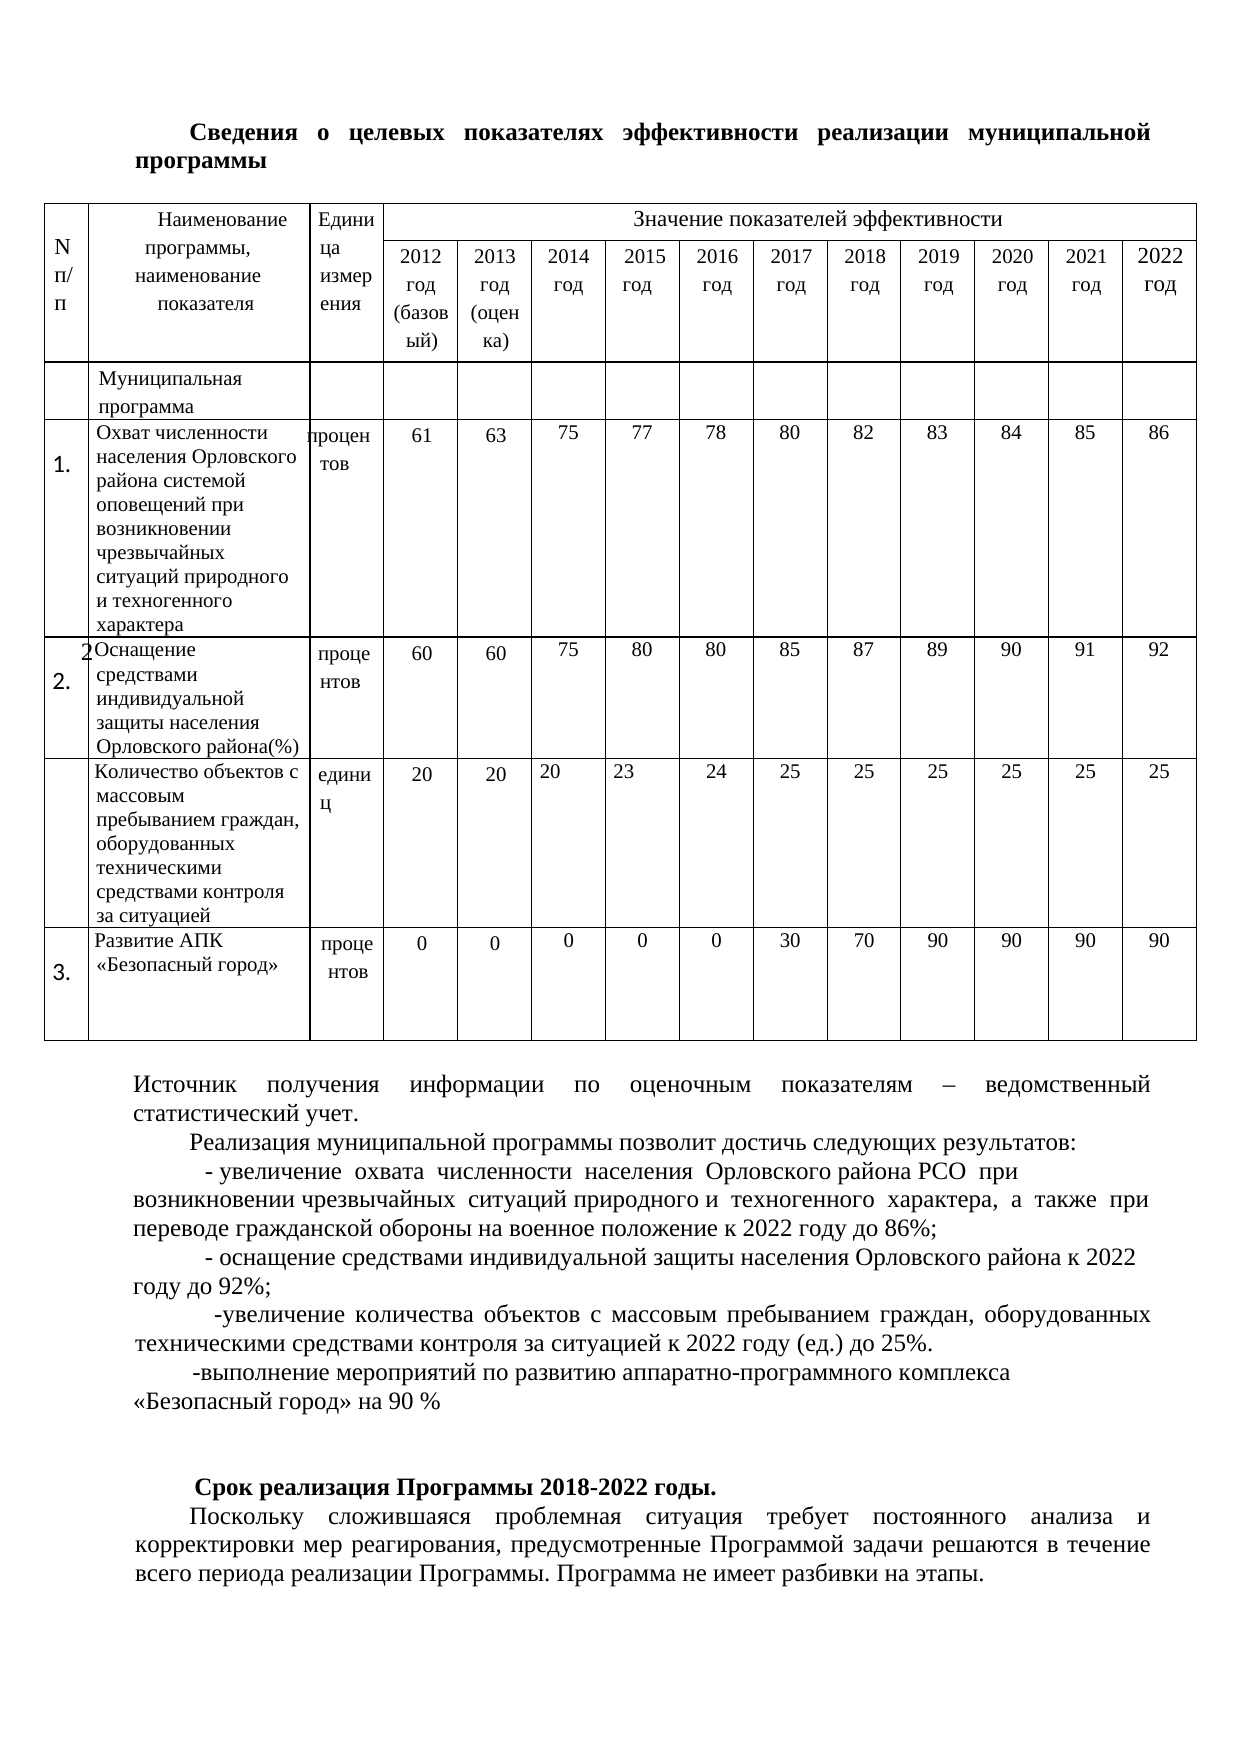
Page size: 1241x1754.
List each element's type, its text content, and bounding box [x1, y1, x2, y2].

table_cell 25 [754, 759, 827, 927]
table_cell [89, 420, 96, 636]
text -выполнение мероприятий по развитию аппаратно-программного комплекса «Безопасный город» на 90 % [133, 1357, 1152, 1414]
table_header Значение показателей эффективности [384, 204, 1196, 240]
table_cell [754, 363, 827, 419]
table_cell 91 [1049, 638, 1122, 758]
text Реализация муниципальной программы позволит достичь следующих результатов: [135, 1127, 1152, 1156]
table_cell 75 [532, 638, 605, 758]
table_cell [458, 363, 531, 419]
table_header Единица измерения [311, 204, 383, 361]
table_cell [1049, 1012, 1122, 1040]
table_cell 63 [458, 420, 531, 636]
table_cell 2021 год [1049, 241, 1122, 361]
table_cell 25 [1049, 759, 1122, 927]
table_cell 2017 год [754, 241, 827, 361]
table_cell 83 [901, 420, 974, 636]
table_cell 90 [901, 928, 974, 1012]
table_cell [81, 1012, 88, 1040]
table_cell 2014 год [532, 241, 605, 361]
table_cell 90 [1123, 928, 1196, 1012]
table_cell процентов [311, 638, 383, 758]
table_cell 77 [606, 420, 679, 636]
table_cell 86 [1123, 420, 1196, 636]
table_cell [311, 1012, 318, 1040]
table_cell 23 [606, 759, 679, 927]
table_cell 90 [975, 638, 1048, 758]
table_cell 2020 год [975, 241, 1048, 361]
table_cell [458, 1012, 468, 1040]
table_cell 82 [828, 420, 900, 636]
table_cell [680, 1012, 753, 1040]
table_cell 78 [680, 420, 753, 636]
table_cell [828, 1012, 900, 1040]
table_cell 87 [828, 638, 900, 758]
table_cell [384, 363, 457, 419]
table_cell [680, 363, 753, 419]
table_cell 70 [828, 928, 900, 1012]
table_cell [901, 363, 974, 419]
table_cell [302, 1012, 309, 1040]
table_cell [532, 363, 605, 419]
table_cell 25 [901, 759, 974, 927]
table_cell [828, 363, 900, 419]
table_cell 2 2. [45, 638, 88, 758]
table_cell 2022 год [1123, 241, 1196, 361]
table_cell 2018 год [828, 241, 900, 361]
table_cell 84 [975, 420, 1048, 636]
table_cell [376, 1012, 383, 1040]
table_cell 85 [754, 638, 827, 758]
table_cell [450, 1012, 457, 1040]
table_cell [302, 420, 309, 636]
text Срок реализация Программы 2018-2022 годы. [135, 1472, 1152, 1501]
table_cell 90 [1049, 928, 1122, 1012]
table_cell 80 [754, 420, 827, 636]
table_cell 2013 год (оценка) [458, 241, 531, 361]
table_cell 2019 год [901, 241, 974, 361]
table_cell 80 [680, 638, 753, 758]
table_cell 25 [1123, 759, 1196, 927]
table_cell 1. [45, 420, 88, 636]
table_cell 2012 год (базовый) [384, 241, 457, 361]
table_cell 92 [1123, 638, 1196, 758]
table_cell 20 [532, 759, 605, 927]
table_cell [975, 363, 1048, 419]
table_cell 2015 год [606, 241, 679, 361]
table_cell 90 [975, 928, 1048, 1012]
text Сведения о целевых показателях эффективности реализации муниципальной программы [135, 118, 1152, 174]
text Поскольку сложившаяся проблемная ситуация требует постоянного анализа и корректировки мер реагирования, предусмотренные Программой задачи решаются в течение всего периода реализации Программы. Программа не имеет разбивки на этапы. [135, 1501, 1152, 1587]
table_cell [384, 1012, 394, 1040]
table_cell [45, 363, 88, 419]
table_cell [975, 1012, 1048, 1040]
table_cell [45, 759, 88, 927]
table_cell 60 [384, 638, 457, 758]
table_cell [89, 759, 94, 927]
table_cell 60 [458, 638, 531, 758]
text -увеличение количества объектов с массовым пребыванием граждан, оборудованных техническими средствами контроля за ситуацией к 2022 году (ед.) до 25%. [135, 1299, 1152, 1357]
table_cell процентов [311, 928, 383, 1012]
table_cell Развитие АПК «Безопасный город» [89, 928, 309, 1012]
table_cell 20 [458, 759, 531, 927]
table_cell 61 [384, 420, 457, 636]
table_cell 2016 год [680, 241, 753, 361]
table_cell [524, 1012, 531, 1040]
table_cell 0 [384, 928, 457, 1012]
table_cell [901, 1012, 974, 1040]
table_cell [606, 363, 679, 419]
table_cell 75 [532, 420, 605, 636]
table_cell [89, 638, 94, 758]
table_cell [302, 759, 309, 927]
table_cell 0 [606, 928, 679, 1012]
table_cell 25 [975, 759, 1048, 927]
table_cell 85 [1049, 420, 1122, 636]
table_cell 3. [45, 928, 88, 1012]
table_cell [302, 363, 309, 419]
table_cell [1049, 363, 1122, 419]
table_cell 30 [754, 928, 827, 1012]
table_cell [754, 1012, 827, 1040]
table_cell [311, 363, 383, 419]
text - оснащение средствами индивидуальной защиты населения Орловского района к 2022 году до 92%; [133, 1242, 1152, 1299]
table_cell процентов [311, 420, 383, 636]
table_cell 89 [901, 638, 974, 758]
table_cell 24 [680, 759, 753, 927]
table_cell [606, 1012, 679, 1040]
table_cell 25 [828, 759, 900, 927]
table_header Наименование программы, наименование показателя [89, 204, 309, 361]
table_cell 80 [606, 638, 679, 758]
table_cell 0 [458, 928, 531, 1012]
table_cell [89, 1012, 96, 1040]
table_cell единиц [311, 759, 383, 927]
table_cell 0 [532, 928, 605, 1012]
table_cell [532, 1012, 605, 1040]
table_cell [45, 1012, 54, 1040]
text Источник получения информации по оценочным показателям – ведомственный статистический учет. [133, 1069, 1152, 1127]
table_header N п/п [45, 204, 88, 361]
table_cell 20 [384, 759, 457, 927]
text - увеличение охвата численности населения Орловского района РСО при возникновении чрезвычайных ситуаций природного и техногенного характера, а также при переводе гражданской обороны на военное положение к 2022 году до 86%; [133, 1156, 1152, 1242]
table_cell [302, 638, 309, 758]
table_cell [1123, 363, 1196, 419]
table_cell 0 [680, 928, 753, 1012]
table_cell [1123, 1012, 1196, 1040]
